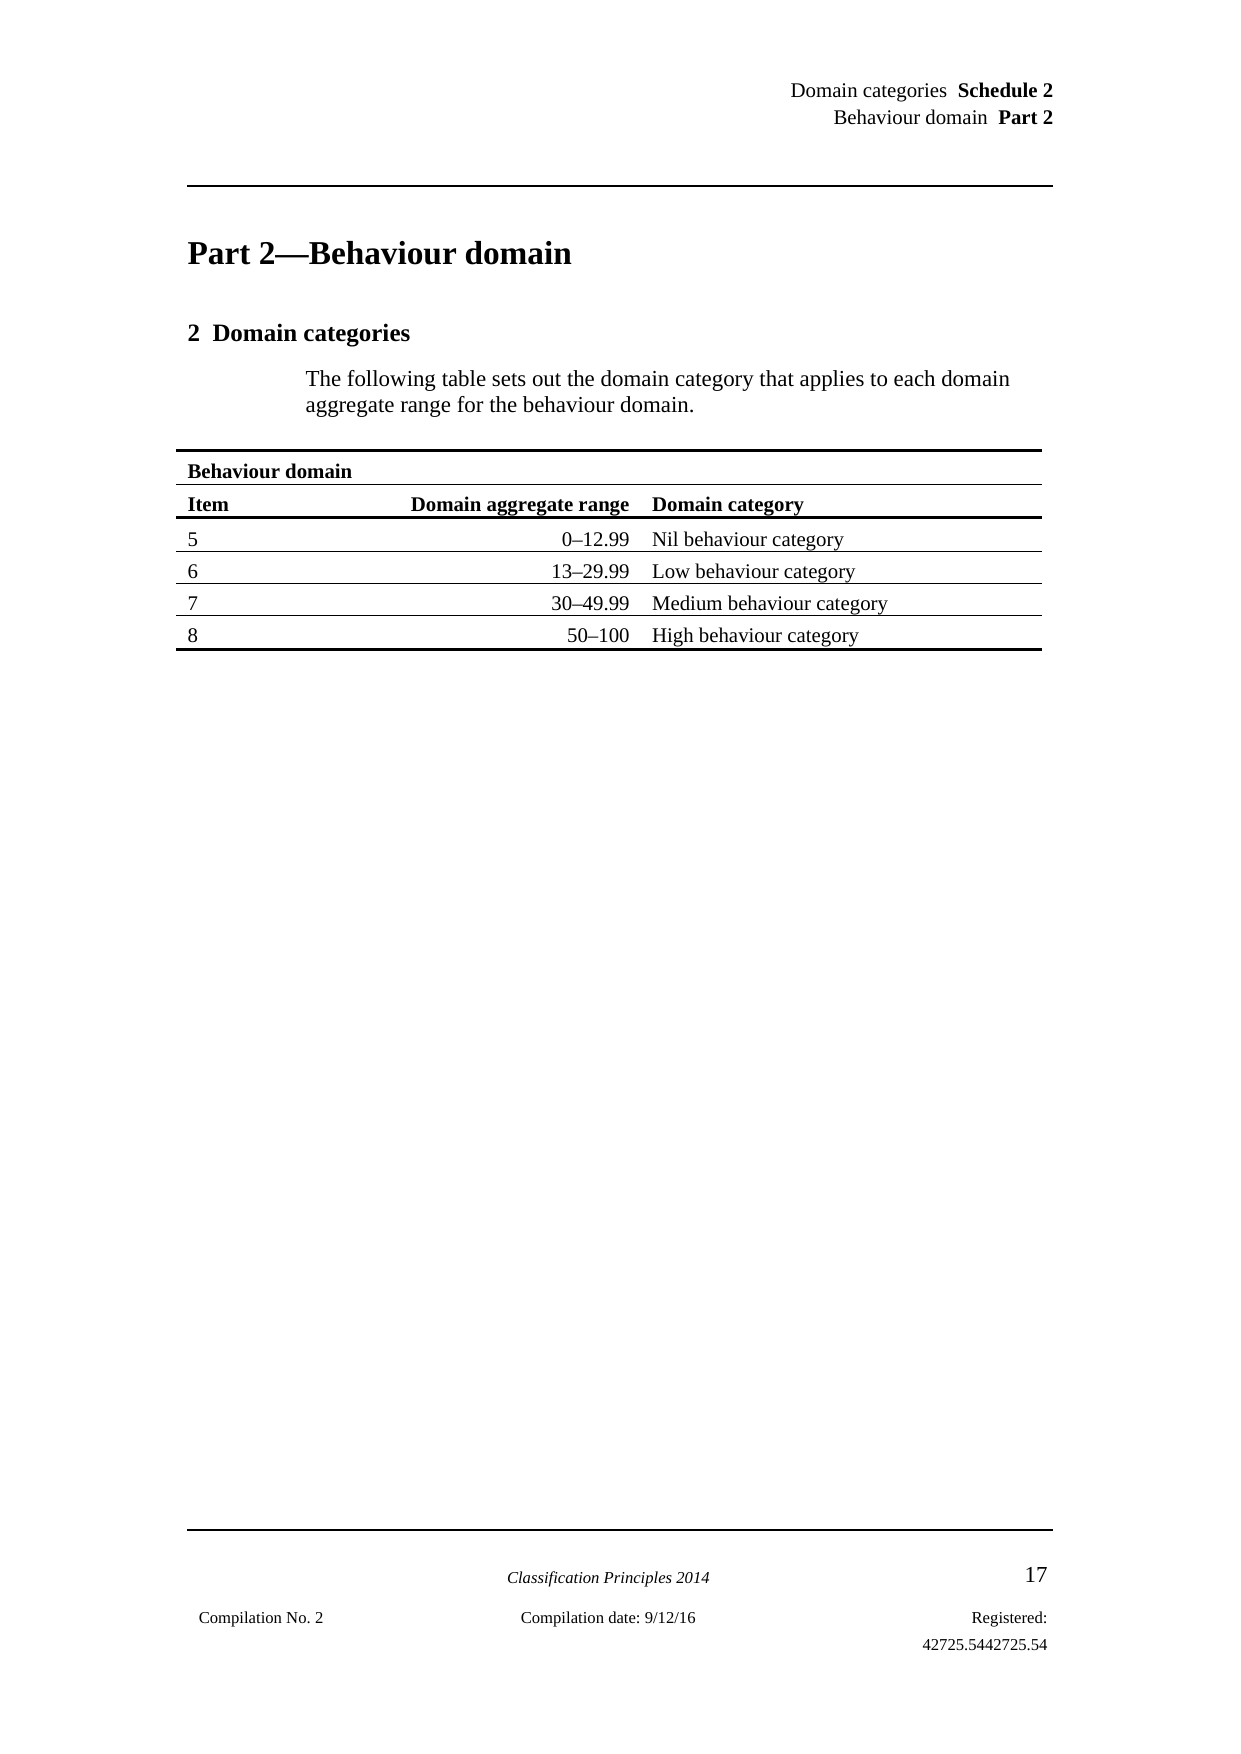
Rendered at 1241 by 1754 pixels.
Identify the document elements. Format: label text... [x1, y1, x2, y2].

table_cell 8 [176, 616, 284, 647]
table_cell 0–12.99 [285, 519, 641, 551]
table_cell Item [176, 485, 284, 516]
table_cell 50–100 [285, 616, 641, 647]
text Part 2—Behaviour domain [187, 233, 1053, 272]
table_cell Low behaviour category [641, 552, 1042, 583]
table_cell 13–29.99 [285, 552, 641, 583]
table_cell Domain aggregate range [285, 485, 641, 516]
text The following table sets out the domain category that applies to each domain aggregate range for the behaviour domain. [187, 365, 1053, 418]
table_cell 5 [176, 519, 284, 551]
table_header Behaviour domain [176, 452, 1042, 483]
table_cell High behaviour category [641, 616, 1042, 647]
table_cell 7 [176, 584, 284, 615]
table_cell 30–49.99 [285, 584, 641, 615]
table_cell Nil behaviour category [641, 519, 1042, 551]
table_cell Domain category [641, 485, 1042, 516]
table_cell Medium behaviour category [641, 584, 1042, 615]
text 2 Domain categories [187, 318, 1053, 346]
table_cell 6 [176, 552, 284, 583]
